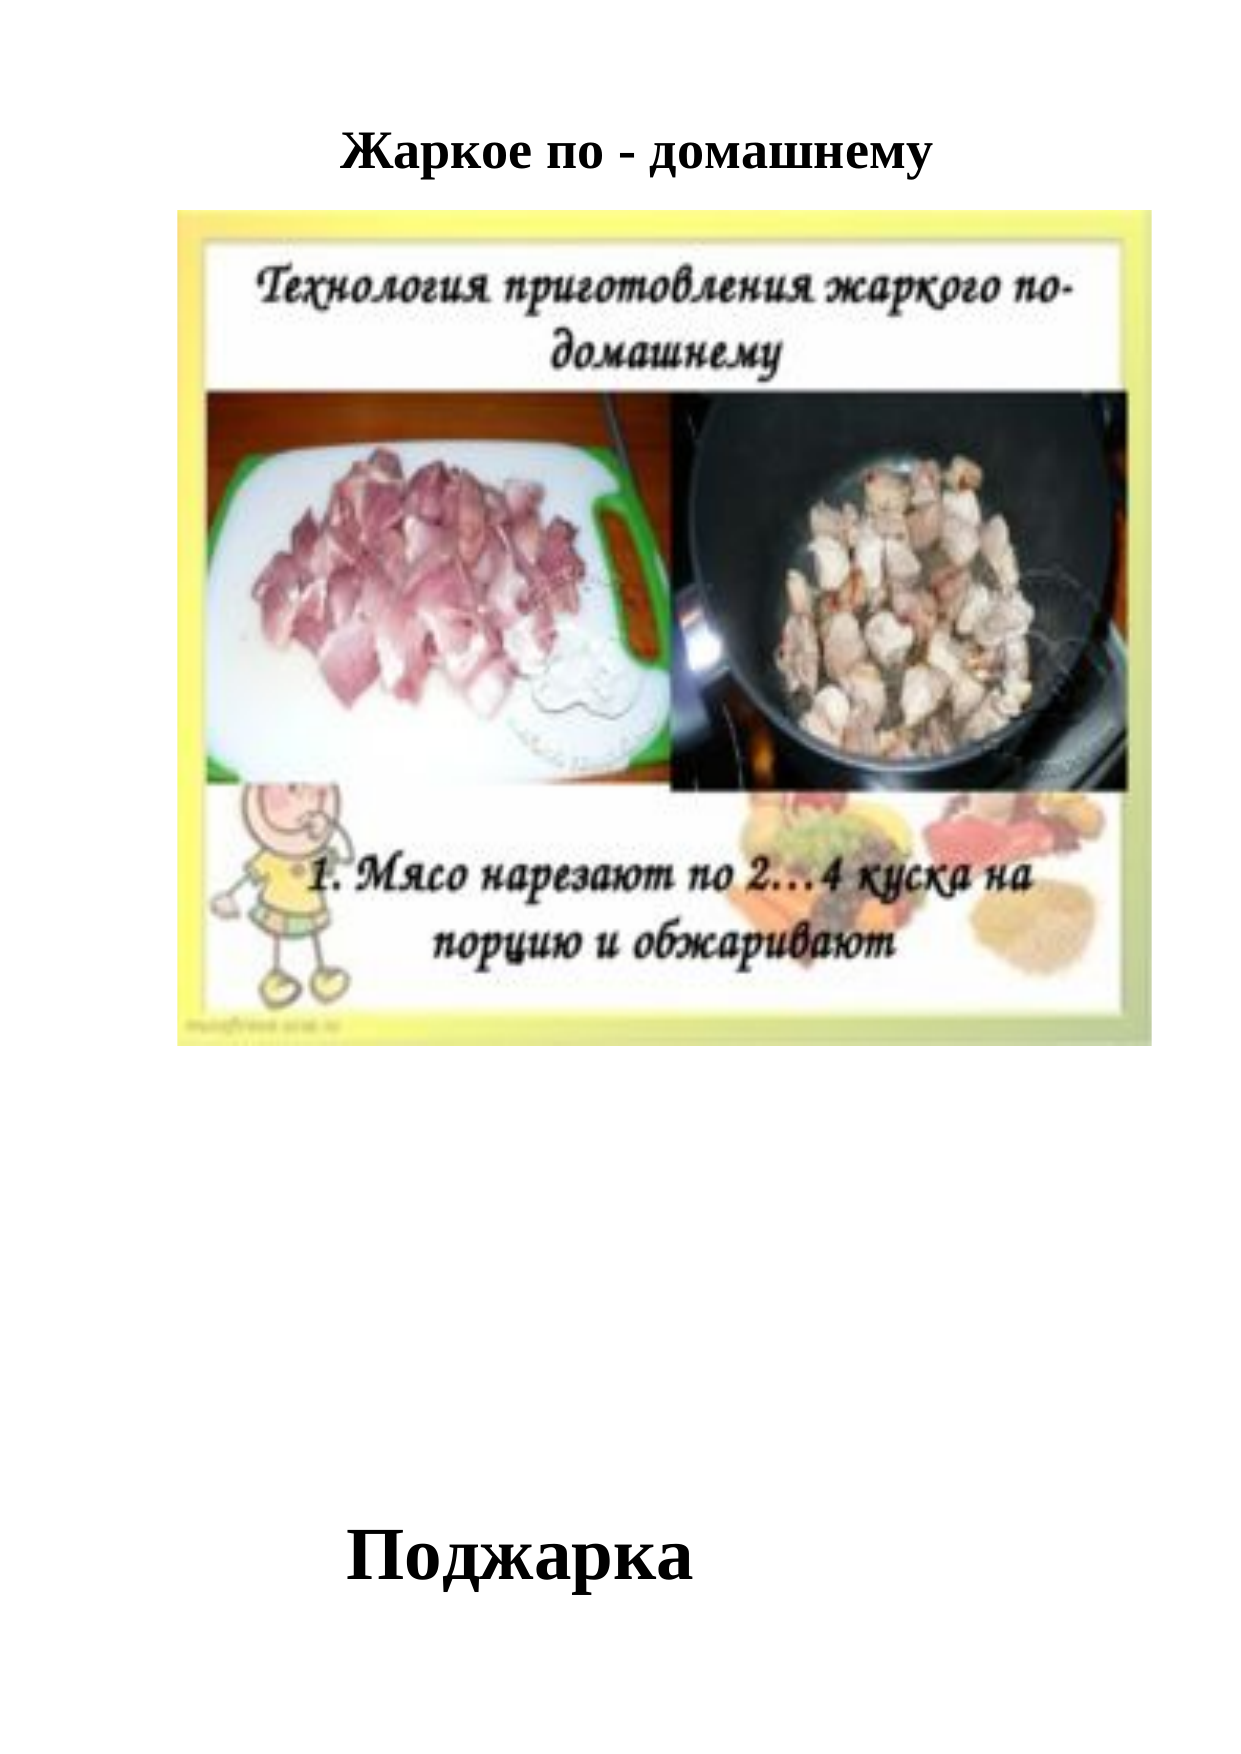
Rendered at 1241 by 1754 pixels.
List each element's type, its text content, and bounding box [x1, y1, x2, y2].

text Жаркое по - домашнему [177, 118, 1152, 180]
picture [177, 210, 1152, 1046]
text Поджарка [177, 1509, 1152, 1596]
